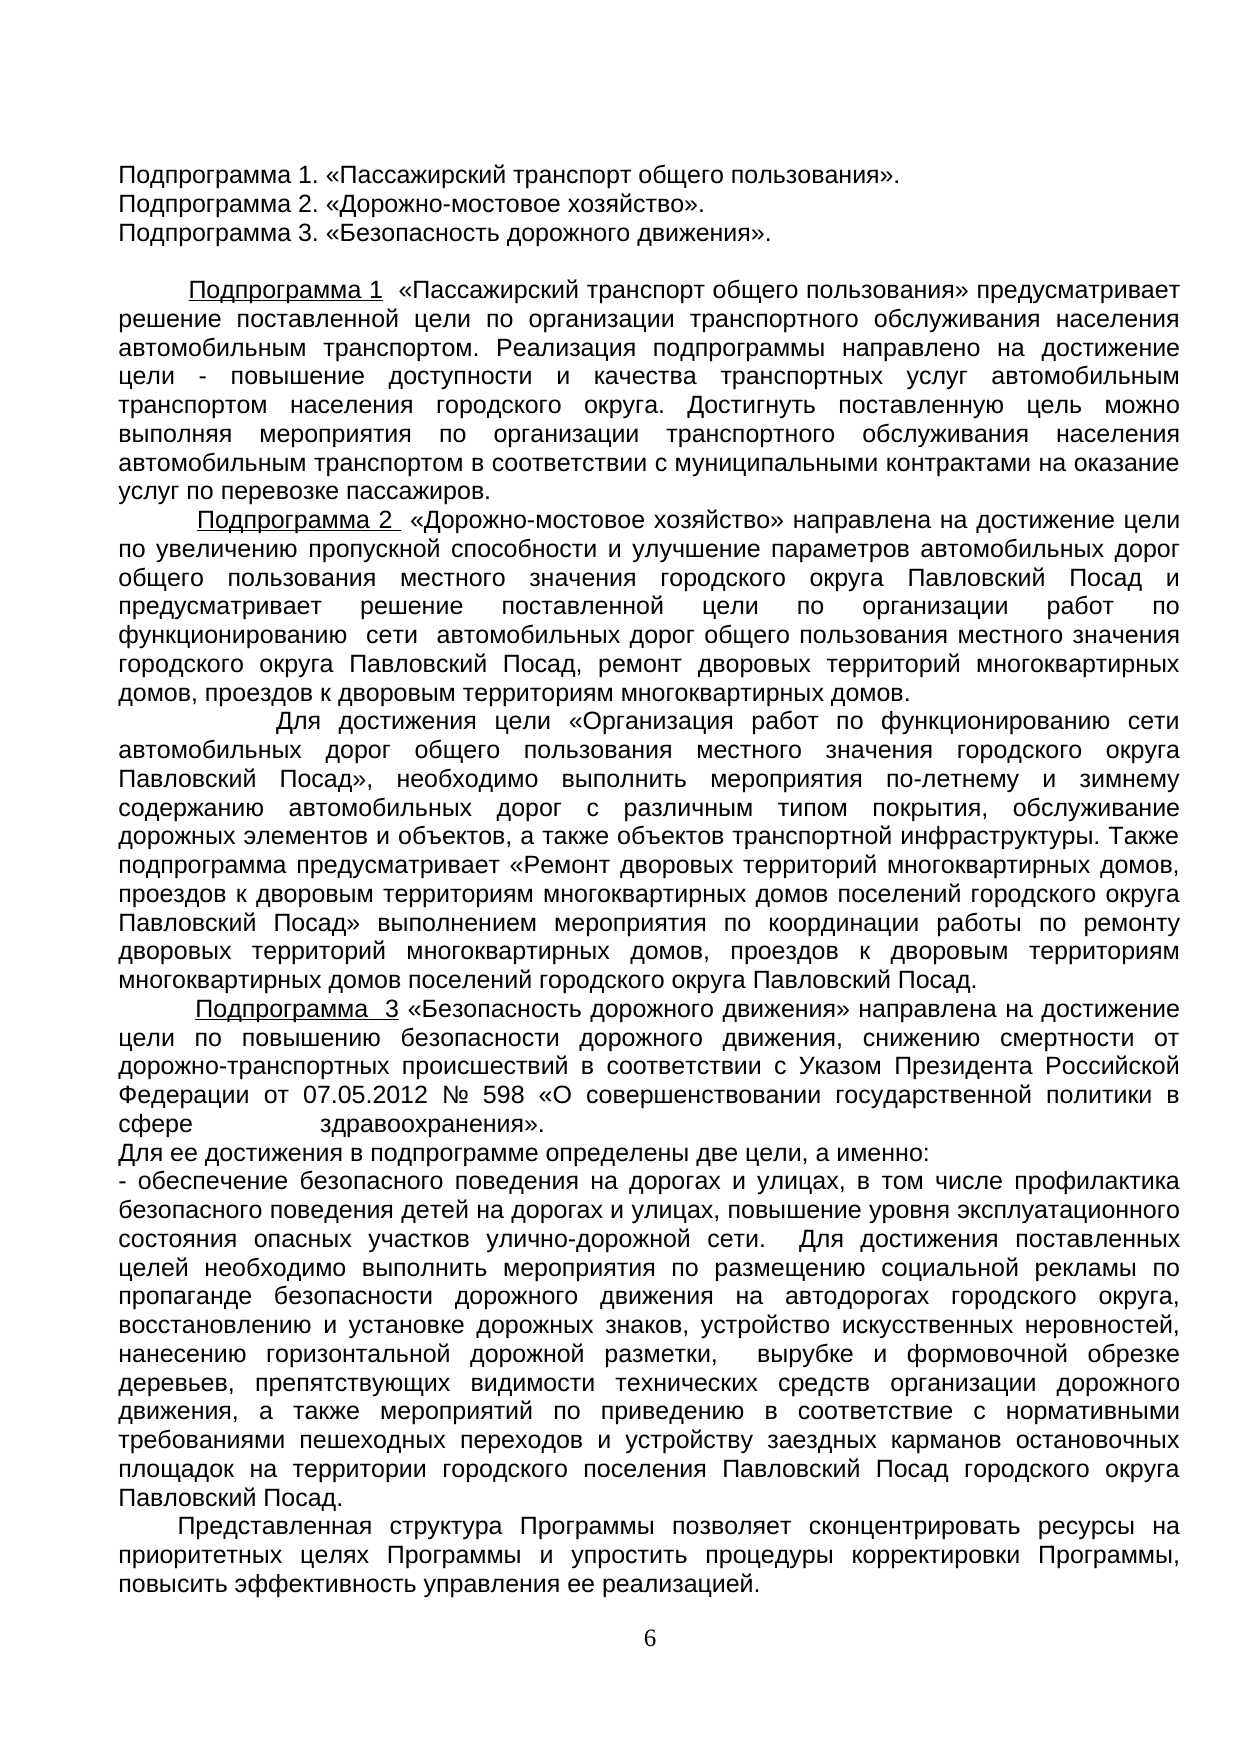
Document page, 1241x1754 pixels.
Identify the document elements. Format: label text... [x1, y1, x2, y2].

text Подпрограмма 3. «Безопасность дорожного движения». [118, 218, 1181, 246]
text Представленная структура Программы позволяет сконцентрировать ресурсы на приоритетных целях Программы и упростить процедуры корректировки Программы, повысить эффективность управления ее реализацией. [118, 1511, 1181, 1598]
text Подпрограмма 1. «Пассажирский транспорт общего пользования». [118, 131, 1181, 189]
text Подпрограмма 2. «Дорожно-мостовое хозяйство». [118, 189, 1181, 218]
text - обеспечение безопасного поведения на дорогах и улицах, в том числе профилактика безопасного поведения детей на дорогах и улицах, повышение уровня эксплуатационного состояния опасных участков улично-дорожной сети. Для достижения поставленных целей необходимо выполнить мероприятия по размещению социальной рекламы по пропаганде безопасности дорожного движения на автодорогах городского округа, восстановлению и установке дорожных знаков, устройство искусственных неровностей, нанесению горизонтальной дорожной разметки, вырубке и формовочной обрезке деревьев, препятствующих видимости технических средств организации дорожного движения, а также мероприятий по приведению в соответствие с нормативными требованиями пешеходных переходов и устройству заездных карманов остановочных площадок на территории городского поселения Павловский Посад городского округа Павловский Посад. [118, 1166, 1181, 1511]
text Подпрограмма 1 «Пассажирский транспорт общего пользования» предусматривает решение поставленной цели по организации транспортного обслуживания населения автомобильным транспортом. Реализация подпрограммы направлено на достижение цели - повышение доступности и качества транспортных услуг автомобильным транспортом населения городского округа. Достигнуть поставленную цель можно выполняя мероприятия по организации транспортного обслуживания населения автомобильным транспортом в соответствии с муниципальными контрактами на оказание услуг по перевозке пассажиров. [118, 275, 1181, 505]
text Для достижения цели «Организация работ по функционированию сети автомобильных дорог общего пользования местного значения городского округа Павловский Посад», необходимо выполнить мероприятия по-летнему и зимнему содержанию автомобильных дорог с различным типом покрытия, обслуживание дорожных элементов и объектов, а также объектов транспортной инфраструктуры. Также подпрограмма предусматривает «Ремонт дворовых территорий многоквартирных домов, проездов к дворовым территориям многоквартирных домов поселений городского округа Павловский Посад» выполнением мероприятия по координации работы по ремонту дворовых территорий многоквартирных домов, проездов к дворовым территориям многоквартирных домов поселений городского округа Павловский Посад. [118, 706, 1181, 994]
text Подпрограмма 2 «Дорожно-мостовое хозяйство» направлена на достижение цели по увеличению пропускной способности и улучшение параметров автомобильных дорог общего пользования местного значения городского округа Павловский Посад и предусматривает решение поставленной цели по организации работ по функционированию сети автомобильных дорог общего пользования местного значения городского округа Павловский Посад, ремонт дворовых территорий многоквартирных домов, проездов к дворовым территориям многоквартирных домов. [118, 505, 1181, 706]
text Подпрограмма 3 «Безопасность дорожного движения» направлена на достижение цели по повышению безопасности дорожного движения, снижению смертности от дорожно-транспортных происшествий в соответствии с Указом Президента Российской Федерации от 07.05.2012 № 598 «О совершенствовании государственной политики в сфере здравоохранения». Для ее достижения в подпрограмме определены две цели, а именно: [118, 994, 1181, 1166]
